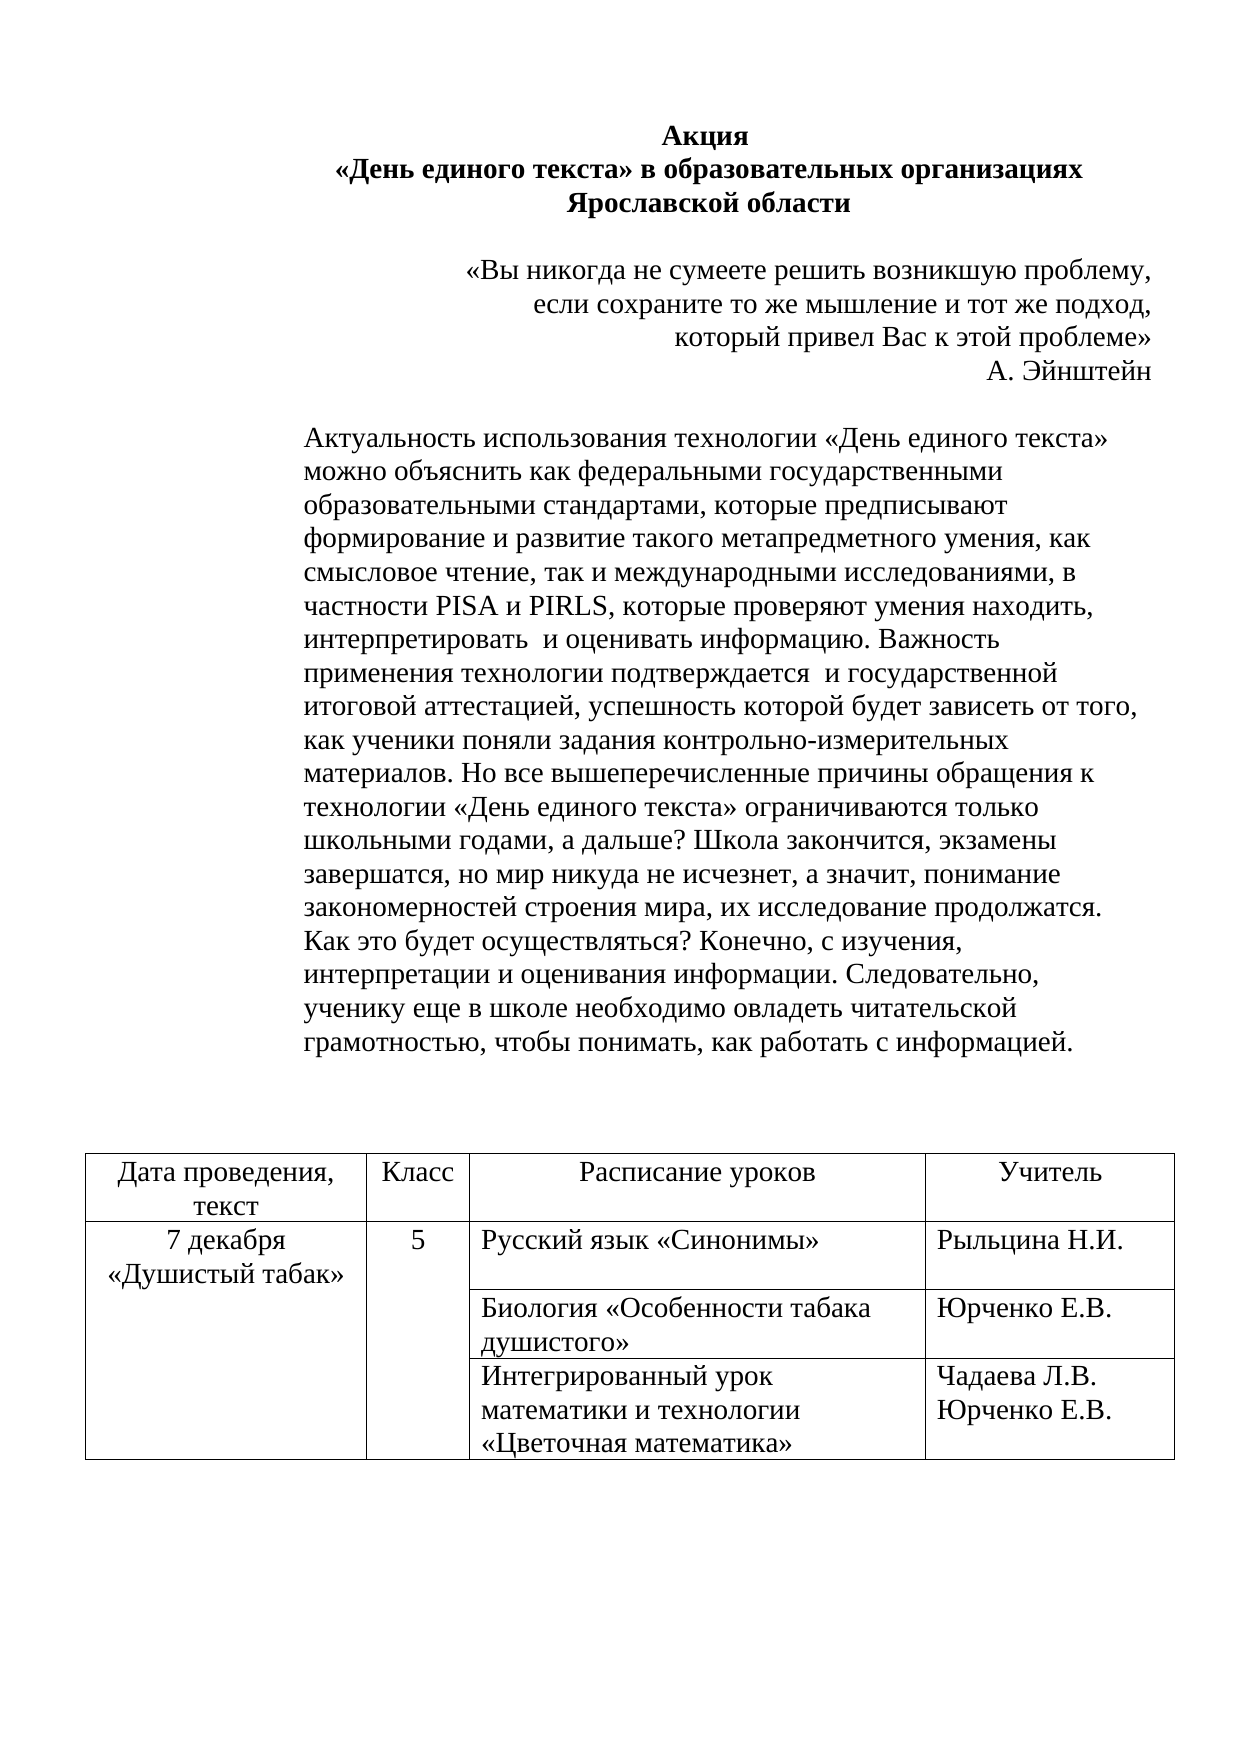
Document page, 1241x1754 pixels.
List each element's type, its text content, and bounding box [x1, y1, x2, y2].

table_cell Юрченко Е.В. [926, 1290, 1174, 1357]
text А. Эйнштейн [177, 353, 1152, 386]
text который привел Вас к этой проблеме» [177, 319, 1152, 353]
table_cell 5 [367, 1222, 469, 1459]
table_cell 7 декабря «Душистый табак» [86, 1222, 366, 1459]
table_cell Интегрированный урок математики и технологии «Цветочная математика» [470, 1359, 925, 1459]
text если сохраните то же мышление и тот же подход, [177, 286, 1152, 319]
text Актуальность использования технологии «День единого текста» можно объяснить как федеральными государственными образовательными стандартами, которые предписывают формирование и развитие такого метапредметного умения, как смысловое чтение, так и международными исследованиями, в частности PISA и PIRLS, которые проверяют умения находить, интерпретировать и оценивать информацию. Важность применения технологии подтверждается и государственной итоговой аттестацией, успешность которой будет зависеть от того, как ученики поняли задания контрольно-измерительных материалов. Но все вышеперечисленные причины обращения к технологии «День единого текста» ограничиваются только школьными годами, а дальше? Школа закончится, экзамены завершатся, но мир никуда не исчезнет, а значит, понимание закономерностей строения мира, их исследование продолжатся. Как это будет осуществляться? Конечно, с изучения, интерпретации и оценивания информации. Следовательно, ученику еще в школе необходимо овладеть читательской грамотностью, чтобы понимать, как работать с информацией. [303, 420, 1145, 1057]
text Акция «День единого текста» в образовательных организациях Ярославской области [266, 118, 1152, 219]
table_cell Рыльцина Н.И. [926, 1222, 1174, 1289]
table_header Расписание уроков [470, 1154, 925, 1221]
table_cell Чадаева Л.В. Юрченко Е.В. [926, 1359, 1174, 1459]
table_cell Биология «Особенности табака душистого» [470, 1290, 925, 1357]
text «Вы никогда не сумеете решить возникшую проблему, [177, 252, 1152, 286]
table_cell Русский язык «Синонимы» [470, 1222, 925, 1289]
table_header Учитель [926, 1154, 1174, 1221]
table_header Класс [367, 1154, 469, 1221]
table_header Дата проведения, текст [86, 1154, 366, 1221]
